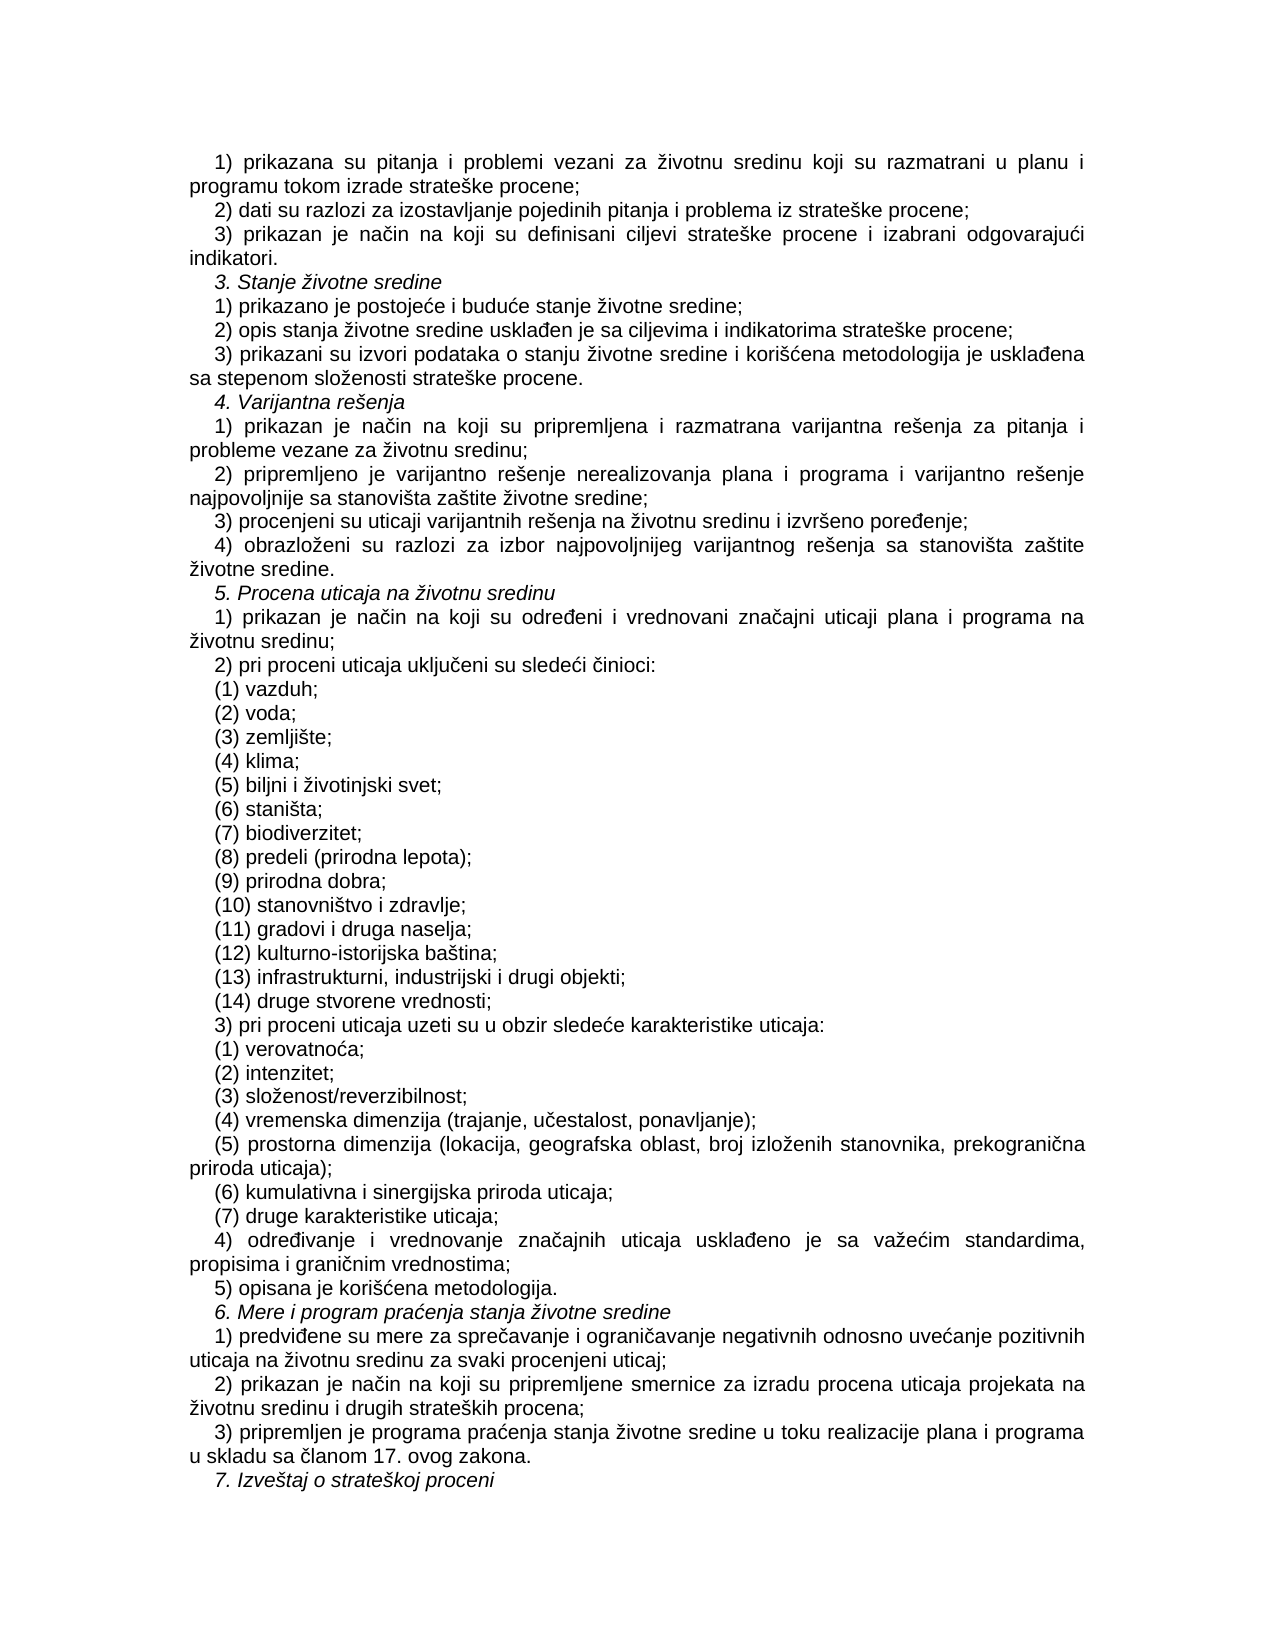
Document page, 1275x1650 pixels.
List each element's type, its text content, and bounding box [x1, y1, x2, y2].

text 2) pripremljeno je varijantno rešenje nerealizovanja plana i programa i varijantno rešenje najpovoljnije sa stanovišta zaštite životne sredine; [189, 461, 1086, 509]
text 6. Mere i program praćenja stanja životne sredine [189, 1300, 1086, 1324]
text (12) kulturno-istorijska baština; [189, 941, 1086, 964]
text (9) prirodna dobra; [189, 869, 1086, 893]
text 2) opis stanja životne sredine usklađen je sa ciljevima i indikatorima strateške procene; [189, 318, 1086, 342]
text (11) gradovi i druga naselja; [189, 917, 1086, 941]
text (4) vremenska dimenzija (trajanje, učestalost, ponavljanje); [189, 1108, 1086, 1132]
text (1) vazduh; [189, 677, 1086, 701]
text 2) pri proceni uticaja uključeni su sledeći činioci: [189, 653, 1086, 677]
text 4. Varijantna rešenja [189, 389, 1086, 413]
text 4) obrazloženi su razlozi za izbor najpovoljnijeg varijantnog rešenja sa stanovišta zaštite životne sredine. [189, 533, 1086, 581]
text (8) predeli (prirodna lepota); [189, 845, 1086, 869]
text (3) složenost/reverzibilnost; [189, 1084, 1086, 1108]
text (3) zemljište; [189, 725, 1086, 749]
text 7. Izveštaj o strateškoj proceni [189, 1468, 1086, 1492]
text (2) intenzitet; [189, 1060, 1086, 1084]
text (5) prostorna dimenzija (lokacija, geografska oblast, broj izloženih stanovnika, prekogranična priroda uticaja); [189, 1132, 1086, 1180]
text (4) klima; [189, 749, 1086, 773]
text 3) pripremljen je programa praćenja stanja životne sredine u toku realizacije plana i programa u skladu sa članom 17. ovog zakona. [189, 1420, 1086, 1468]
text (6) kumulativna i sinergijska priroda uticaja; [189, 1180, 1086, 1204]
text (1) verovatnoća; [189, 1036, 1086, 1060]
text 5. Procena uticaja na životnu sredinu [189, 581, 1086, 605]
text 1) predviđene su mere za sprečavanje i ograničavanje negativnih odnosno uvećanje pozitivnih uticaja na životnu sredinu za svaki procenjeni uticaj; [189, 1324, 1086, 1372]
text (5) biljni i životinjski svet; [189, 773, 1086, 797]
text 1) prikazana su pitanja i problemi vezani za životnu sredinu koji su razmatrani u planu i programu tokom izrade strateške procene; [189, 150, 1086, 198]
text (2) voda; [189, 701, 1086, 725]
text 1) prikazan je način na koji su određeni i vrednovani značajni uticaji plana i programa na životnu sredinu; [189, 605, 1086, 653]
text 5) opisana je korišćena metodologija. [189, 1276, 1086, 1300]
text 1) prikazan je način na koji su pripremljena i razmatrana varijantna rešenja za pitanja i probleme vezane za životnu sredinu; [189, 413, 1086, 461]
text 2) prikazan je način na koji su pripremljene smernice za izradu procena uticaja projekata na životnu sredinu i drugih strateških procena; [189, 1372, 1086, 1420]
text 4) određivanje i vrednovanje značajnih uticaja usklađeno je sa važećim standardima, propisima i graničnim vrednostima; [189, 1228, 1086, 1276]
text (13) infrastrukturni, industrijski i drugi objekti; [189, 964, 1086, 988]
text (14) druge stvorene vrednosti; [189, 988, 1086, 1012]
text 2) dati su razlozi za izostavljanje pojedinih pitanja i problema iz strateške procene; [189, 198, 1086, 222]
text (7) biodiverzitet; [189, 821, 1086, 845]
text 3) procenjeni su uticaji varijantnih rešenja na životnu sredinu i izvršeno poređenje; [189, 509, 1086, 533]
text 3) prikazan je način na koji su definisani ciljevi strateške procene i izabrani odgovarajući indikatori. [189, 222, 1086, 270]
text 3) pri proceni uticaja uzeti su u obzir sledeće karakteristike uticaja: [189, 1012, 1086, 1036]
text (7) druge karakteristike uticaja; [189, 1204, 1086, 1228]
text 3. Stanje životne sredine [189, 270, 1086, 294]
text 1) prikazano je postojeće i buduće stanje životne sredine; [189, 294, 1086, 318]
text (10) stanovništvo i zdravlje; [189, 893, 1086, 917]
text (6) staništa; [189, 797, 1086, 821]
text 3) prikazani su izvori podataka o stanju životne sredine i korišćena metodologija je usklađena sa stepenom složenosti strateške procene. [189, 342, 1086, 389]
